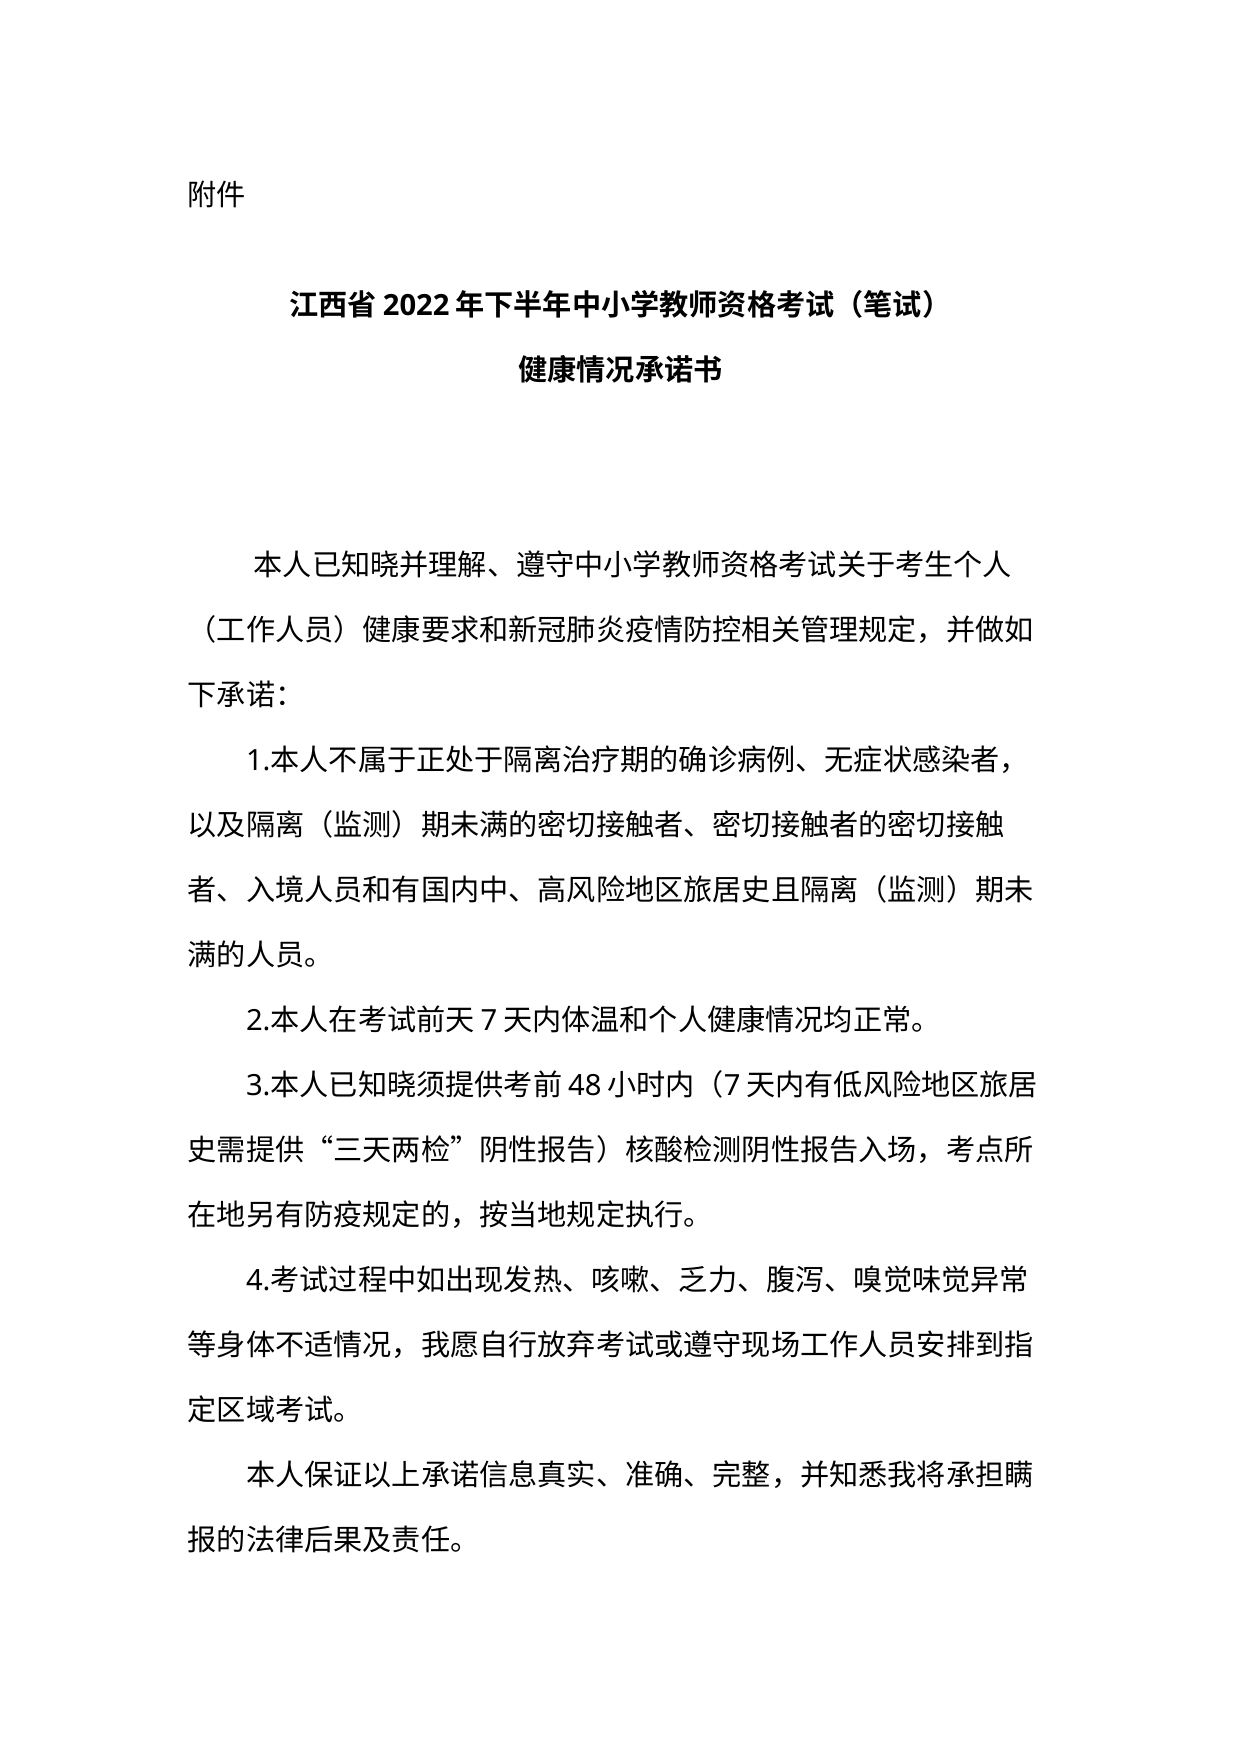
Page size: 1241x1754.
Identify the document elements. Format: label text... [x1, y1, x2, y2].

text 健康情况承诺书 [187, 335, 1053, 400]
text 江西省2022年下半年中小学教师资格考试（笔试） [187, 270, 1053, 335]
text 本人保证以上承诺信息真实、准确、完整，并知悉我将承担瞒报的法律后果及责任。 [187, 1440, 1053, 1570]
text 3.本人已知晓须提供考前48小时内（7天内有低风险地区旅居史需提供“三天两检”阴性报告）核酸检测阴性报告入场，考点所在地另有防疫规定的，按当地规定执行。 [187, 1050, 1053, 1245]
text 4.考试过程中如出现发热、咳嗽、乏力、腹泻、嗅觉味觉异常等身体不适情况，我愿自行放弃考试或遵守现场工作人员安排到指定区域考试。 [187, 1245, 1053, 1440]
text 1.本人不属于正处于隔离治疗期的确诊病例、无症状感染者，以及隔离（监测）期未满的密切接触者、密切接触者的密切接触者、入境人员和有国内中、高风险地区旅居史且隔离（监测）期未满的人员。 [187, 725, 1053, 985]
text 2.本人在考试前天7天内体温和个人健康情况均正常。 [187, 985, 1053, 1050]
text 附件 [187, 162, 1053, 216]
text 本人已知晓并理解、遵守中小学教师资格考试关于考生个人（工作人员）健康要求和新冠肺炎疫情防控相关管理规定，并做如下承诺： [187, 530, 1053, 725]
